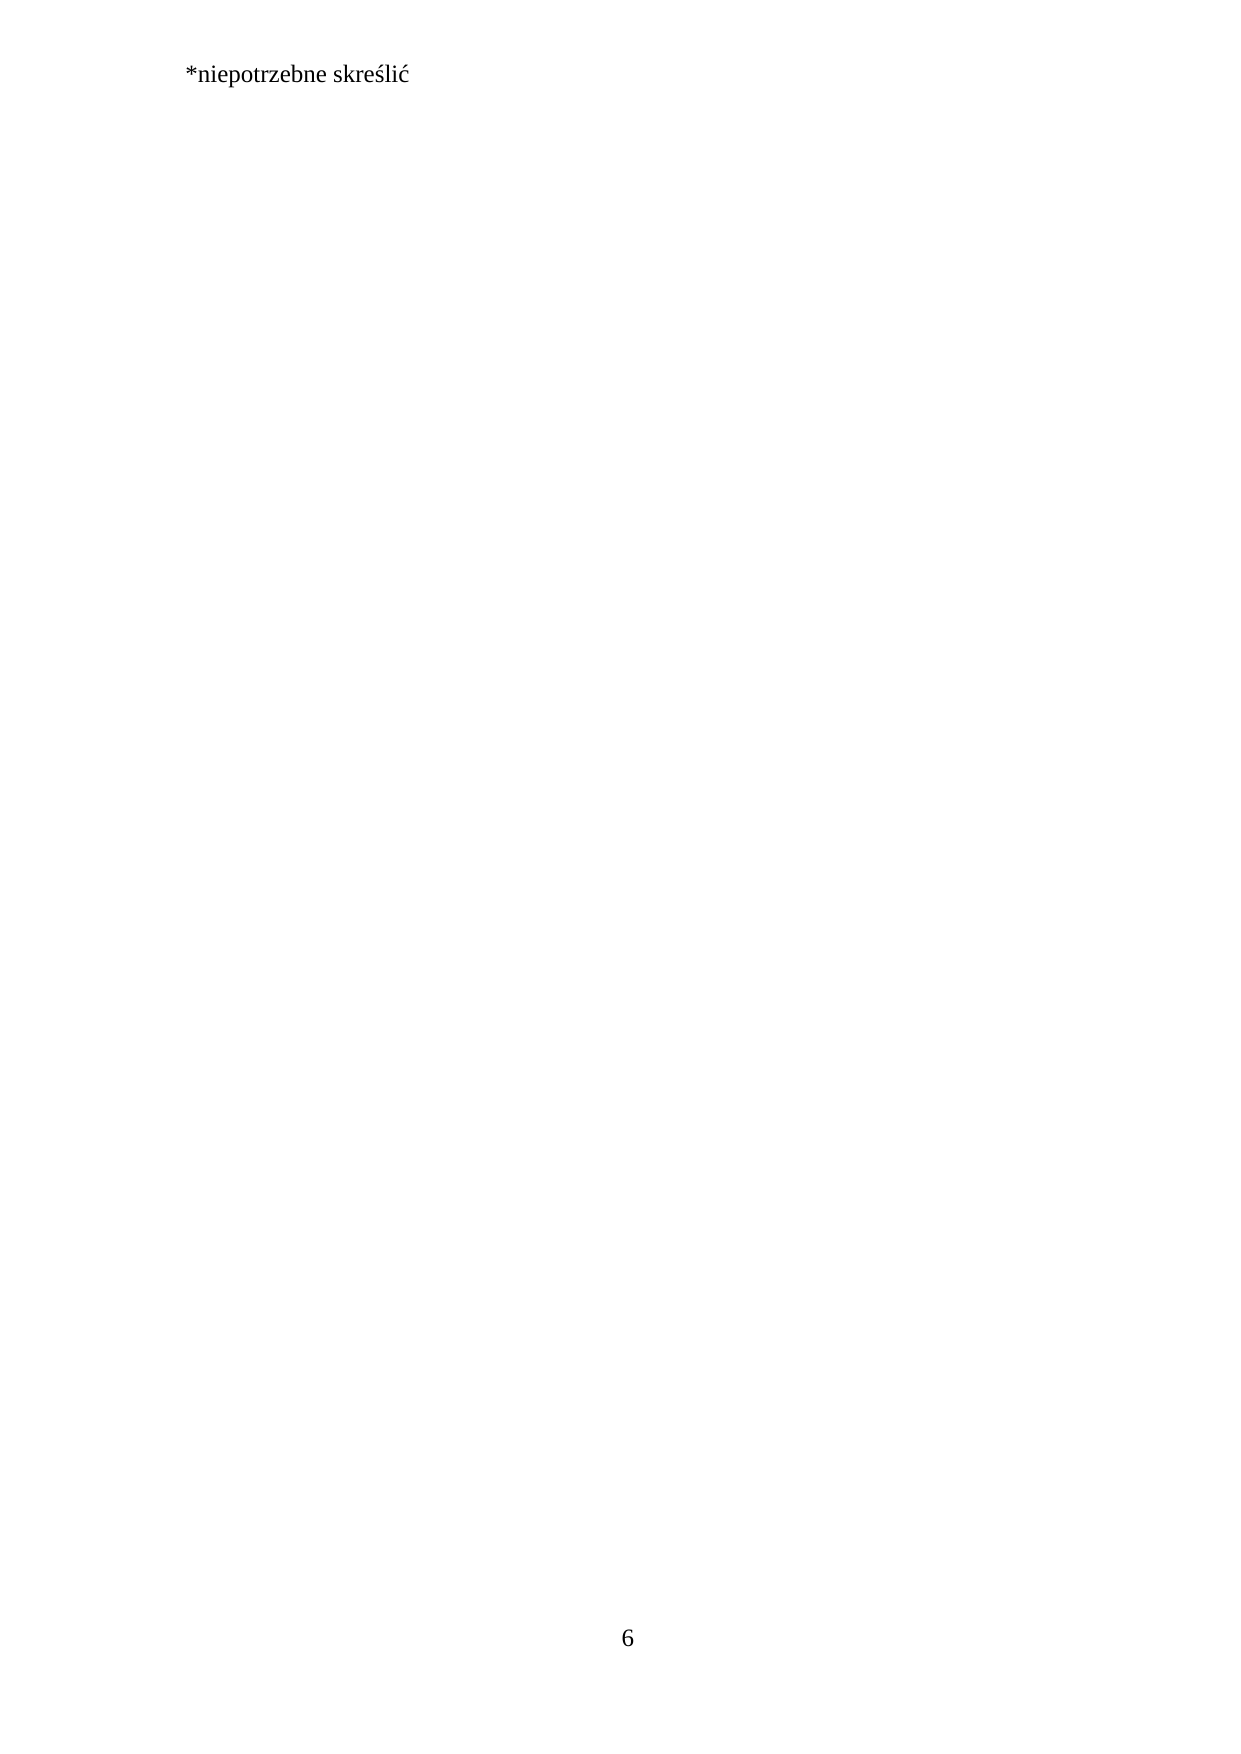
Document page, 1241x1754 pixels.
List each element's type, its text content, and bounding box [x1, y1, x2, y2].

text *niepotrzebne skreślić [185, 59, 1107, 88]
